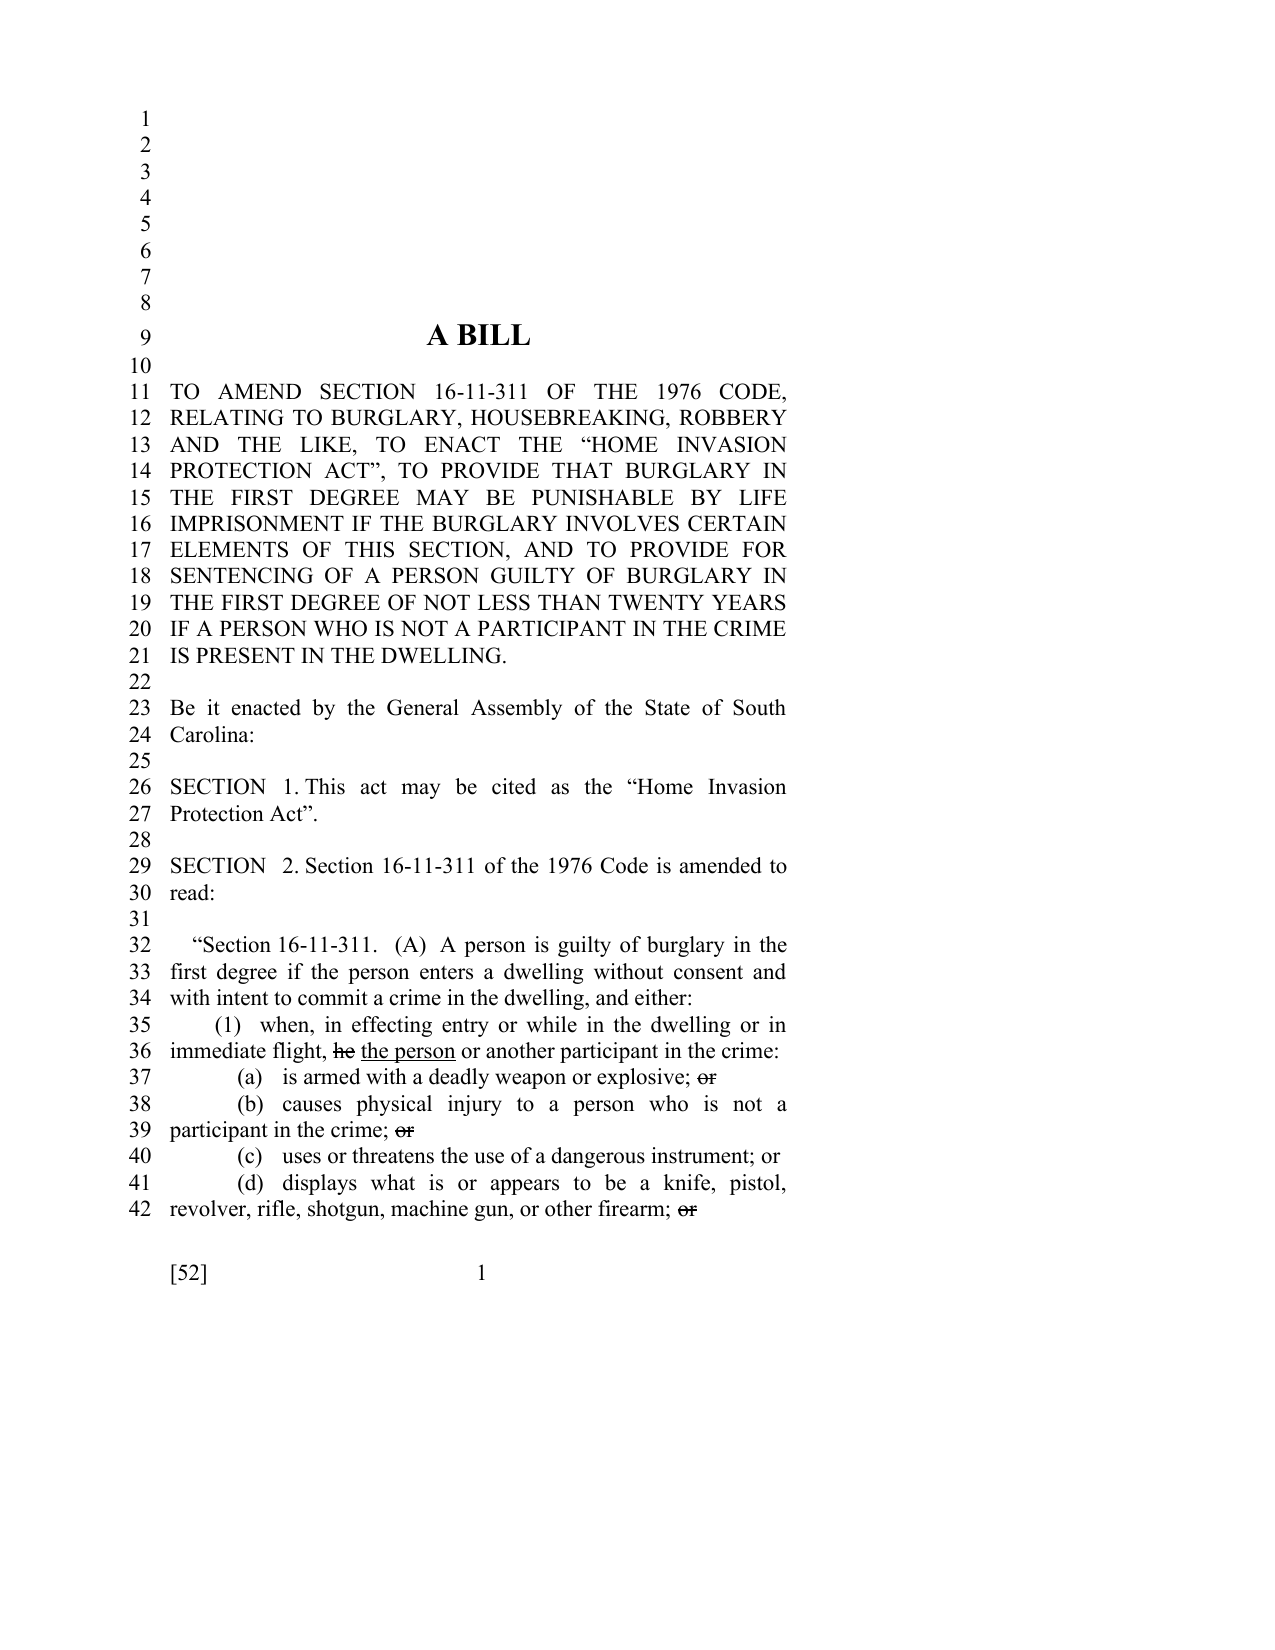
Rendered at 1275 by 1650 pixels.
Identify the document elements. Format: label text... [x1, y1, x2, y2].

text Be it enacted by the General Assembly of the State of South Carolina: [169, 694, 787, 747]
text TO AMEND SECTION 16-11-311 OF THE 1976 CODE, RELATING TO BURGLARY, HOUSEBREAKING, ROBBERY AND THE LIKE, TO ENACT THE “HOME INVASION PROTECTION ACT”, TO PROVIDE THAT BURGLARY IN THE FIRST DEGREE MAY BE PUNISHABLE BY LIFE IMPRISONMENT IF THE BURGLARY INVOLVES CERTAIN ELEMENTS OF THIS SECTION, AND TO PROVIDE FOR SENTENCING OF A PERSON GUILTY OF BURGLARY IN THE FIRST DEGREE OF NOT LESS THAN TWENTY YEARS IF A PERSON WHO IS NOT A PARTICIPANT IN THE CRIME IS PRESENT IN THE DWELLING. [169, 378, 787, 668]
text (b) causes physical injury to a person who is not a participant in the crime; or [169, 1090, 787, 1142]
text (c) uses or threatens the use of a dangerous instrument; or [169, 1142, 787, 1169]
text (a) is armed with a deadly weapon or explosive; or [169, 1063, 787, 1090]
text A BILL [169, 316, 787, 352]
text (d) displays what is or appears to be a knife, pistol, revolver, rifle, shotgun, machine gun, or other firearm; or [169, 1169, 787, 1221]
text SECTION 1. This act may be cited as the “Home Invasion Protection Act”. [169, 773, 787, 826]
text SECTION 2. Section 16-11-311 of the 1976 Code is amended to read: [169, 852, 787, 905]
text (1) when, in effecting entry or while in the dwelling or in immediate flight, he the person or another participant in the crime: [169, 1011, 787, 1063]
text “Section 16-11-311. (A) A person is guilty of burglary in the first degree if the person enters a dwelling without consent and with intent to commit a crime in the dwelling, and either: [169, 932, 787, 1011]
